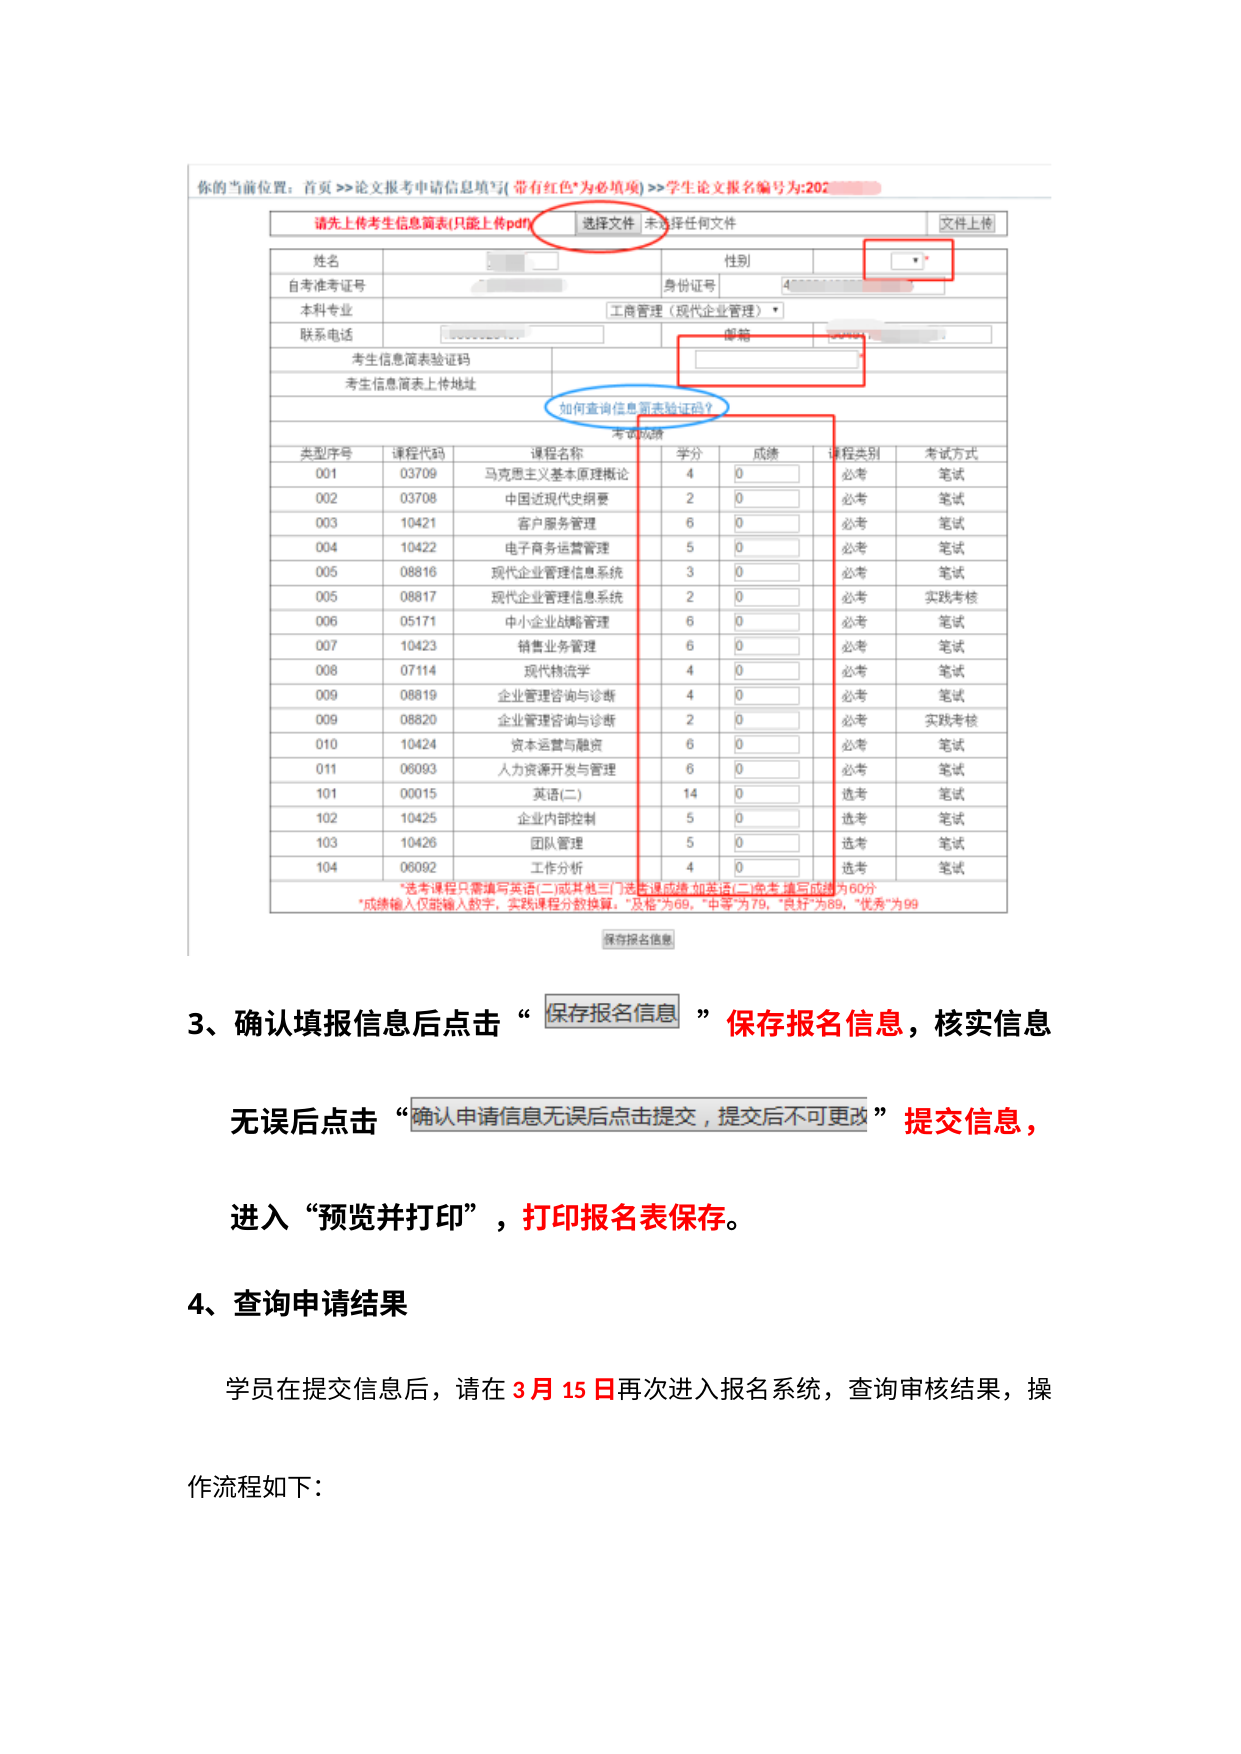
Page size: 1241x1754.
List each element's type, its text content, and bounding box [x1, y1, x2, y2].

text 3、确认填报信息后点击“”保存报名信息，核实信息无误后点击“ ”提交信息，进入“预览并打印”，打印报名表保存。 [187, 988, 1053, 1248]
picture [409, 1094, 868, 1133]
picture [187, 162, 1052, 956]
text 4、查询申请结果 [187, 1269, 1053, 1334]
picture [531, 987, 697, 1035]
text 学员在提交信息后，请在3月15日再次进入报名系统，查询审核结果，操作流程如下： [187, 1355, 1053, 1518]
